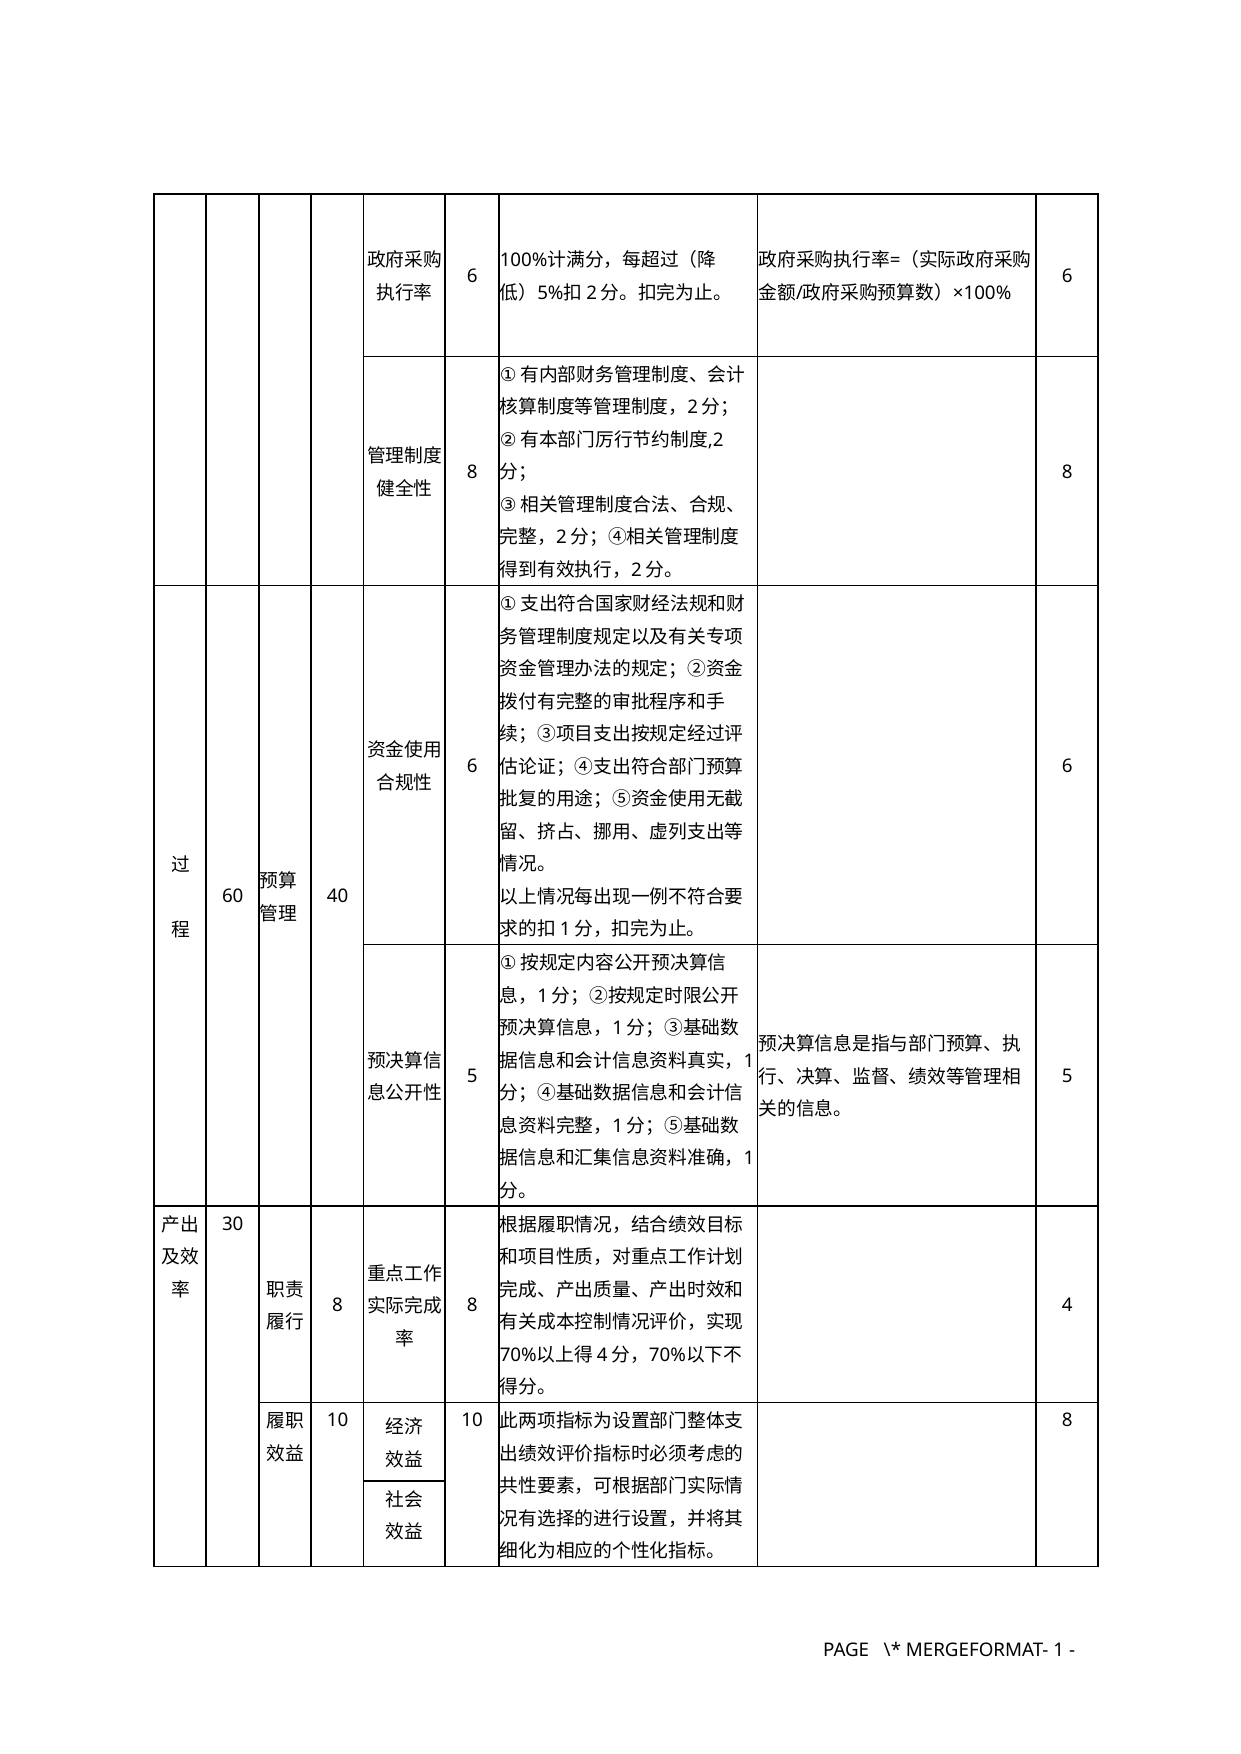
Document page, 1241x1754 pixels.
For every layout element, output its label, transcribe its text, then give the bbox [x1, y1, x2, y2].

table_cell 过 程 [155, 586, 205, 1205]
table_cell 此两项指标为设置部门整体支出绩效评价指标时必须考虑的共性要素，可根据部门实际情况有选择的进行设置，并将其细化为相应的个性化指标。 [500, 1403, 757, 1566]
table_cell ①有内部财务管理制度、会计核算制度等管理制度，2分； ②有本部门厉行节约制度,2分； ③相关管理制度合法、合规、完整，2分；④相关管理制度得到有效执行，2分。 [500, 357, 757, 584]
table_cell 5 [446, 945, 498, 1205]
table_cell 6 [1037, 586, 1097, 944]
table_cell [758, 1403, 1035, 1566]
table_cell 经济 效益 [364, 1403, 444, 1480]
table_cell 预决算信息是指与部门预算、执行、决算、监督、绩效等管理相关的信息。 [758, 945, 1035, 1205]
table_cell ①支出符合国家财经法规和财务管理制度规定以及有关专项资金管理办法的规定；②资金拨付有完整的审批程序和手续；③项目支出按规定经过评估论证；④支出符合部门预算批复的用途；⑤资金使用无截留、挤占、挪用、虚列支出等情况。 以上情况每出现一例不符合要求的扣1分，扣完为止。 [500, 586, 757, 944]
table_cell 10 [446, 1403, 498, 1566]
table_cell [758, 1207, 1035, 1402]
table_cell [758, 357, 1035, 584]
table_cell 履职 效益 [260, 1403, 310, 1566]
table_cell 8 [312, 1207, 363, 1402]
table_cell 预算管理 [260, 586, 310, 1205]
table_cell 4 [1037, 1207, 1097, 1402]
table_cell 8 [446, 1207, 498, 1402]
table_cell 40 [312, 586, 363, 1205]
table_cell 30 [207, 1207, 258, 1566]
table_cell 产出及效率 [155, 1207, 205, 1566]
table_cell 政府采购执行率=（实际政府采购金额/政府采购预算数）×100% [758, 195, 1035, 356]
table_cell 60 [207, 586, 258, 1205]
table_cell 根据履职情况，结合绩效目标和项目性质，对重点工作计划完成、产出质量、产出时效和有关成本控制情况评价，实现70%以上得4分，70%以下不得分。 [500, 1207, 757, 1402]
table_cell 6 [446, 586, 498, 944]
table_cell 社会 效益 [364, 1482, 444, 1566]
table_cell [758, 586, 1035, 944]
table_cell ①按规定内容公开预决算信息，1分；②按规定时限公开预决算信息，1分；③基础数据信息和会计信息资料真实，1分；④基础数据信息和会计信息资料完整，1分；⑤基础数据信息和汇集信息资料准确，1分。 [500, 945, 757, 1205]
table_cell 8 [446, 357, 498, 584]
table_cell 8 [1037, 357, 1097, 584]
table_cell 8 [1037, 1403, 1097, 1566]
table_cell 重点工作实际完成率 [364, 1207, 444, 1402]
table_cell 预决算信息公开性 [364, 945, 444, 1205]
table_cell 职责履行 [260, 1207, 310, 1402]
table_cell 100%计满分，每超过（降低）5%扣2分。扣完为止。 [500, 195, 757, 356]
table_cell 6 [1037, 195, 1097, 356]
table_cell 10 [312, 1403, 363, 1566]
table_cell 管理制度健全性 [364, 357, 444, 584]
table_cell 6 [446, 195, 498, 356]
table_cell 政府采购执行率 [364, 195, 444, 356]
table_cell 5 [1037, 945, 1097, 1205]
table_cell 资金使用合规性 [364, 586, 444, 944]
